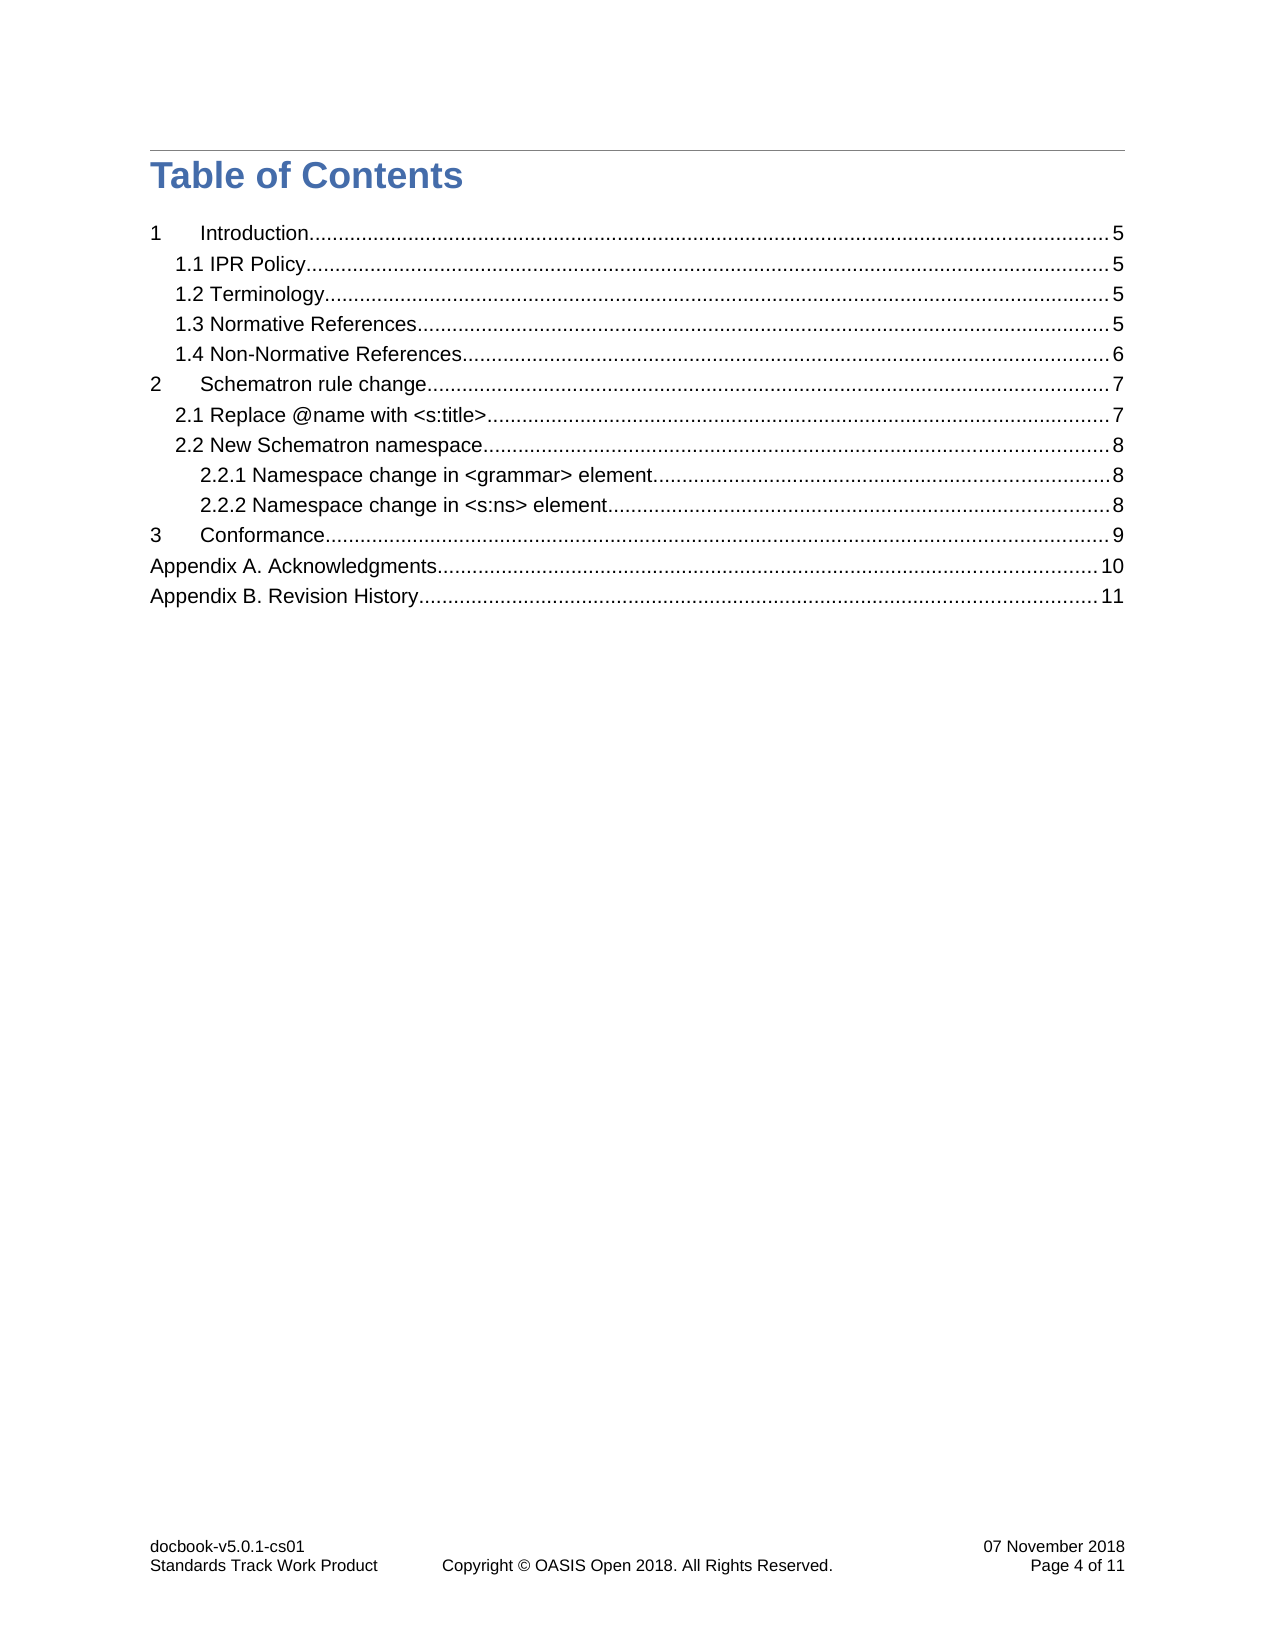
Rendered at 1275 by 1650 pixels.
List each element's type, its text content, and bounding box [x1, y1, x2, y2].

text 1.3 Normative References 5 [175, 312, 1125, 336]
text 1.2 Terminology 5 [175, 282, 1125, 306]
text Appendix A. Acknowledgments 10 [150, 553, 1125, 577]
text 2.2 New Schematron namespace 8 [175, 433, 1125, 457]
text 1.4 Non-Normative References 6 [175, 342, 1125, 366]
text 1 Introduction 5 [150, 221, 1125, 245]
text 1.1 IPR Policy 5 [175, 251, 1125, 275]
text 2.2.2 Namespace change in <s:ns> element 8 [200, 493, 1125, 517]
text 2.2.1 Namespace change in <grammar> element 8 [200, 463, 1125, 487]
text 3 Conformance 9 [150, 523, 1125, 547]
text Appendix B. Revision History 11 [150, 584, 1125, 608]
text Table of Contents [150, 151, 1125, 196]
text 2 Schematron rule change 7 [150, 372, 1125, 396]
text 2.1 Replace @name with <s:title> 7 [175, 402, 1125, 426]
